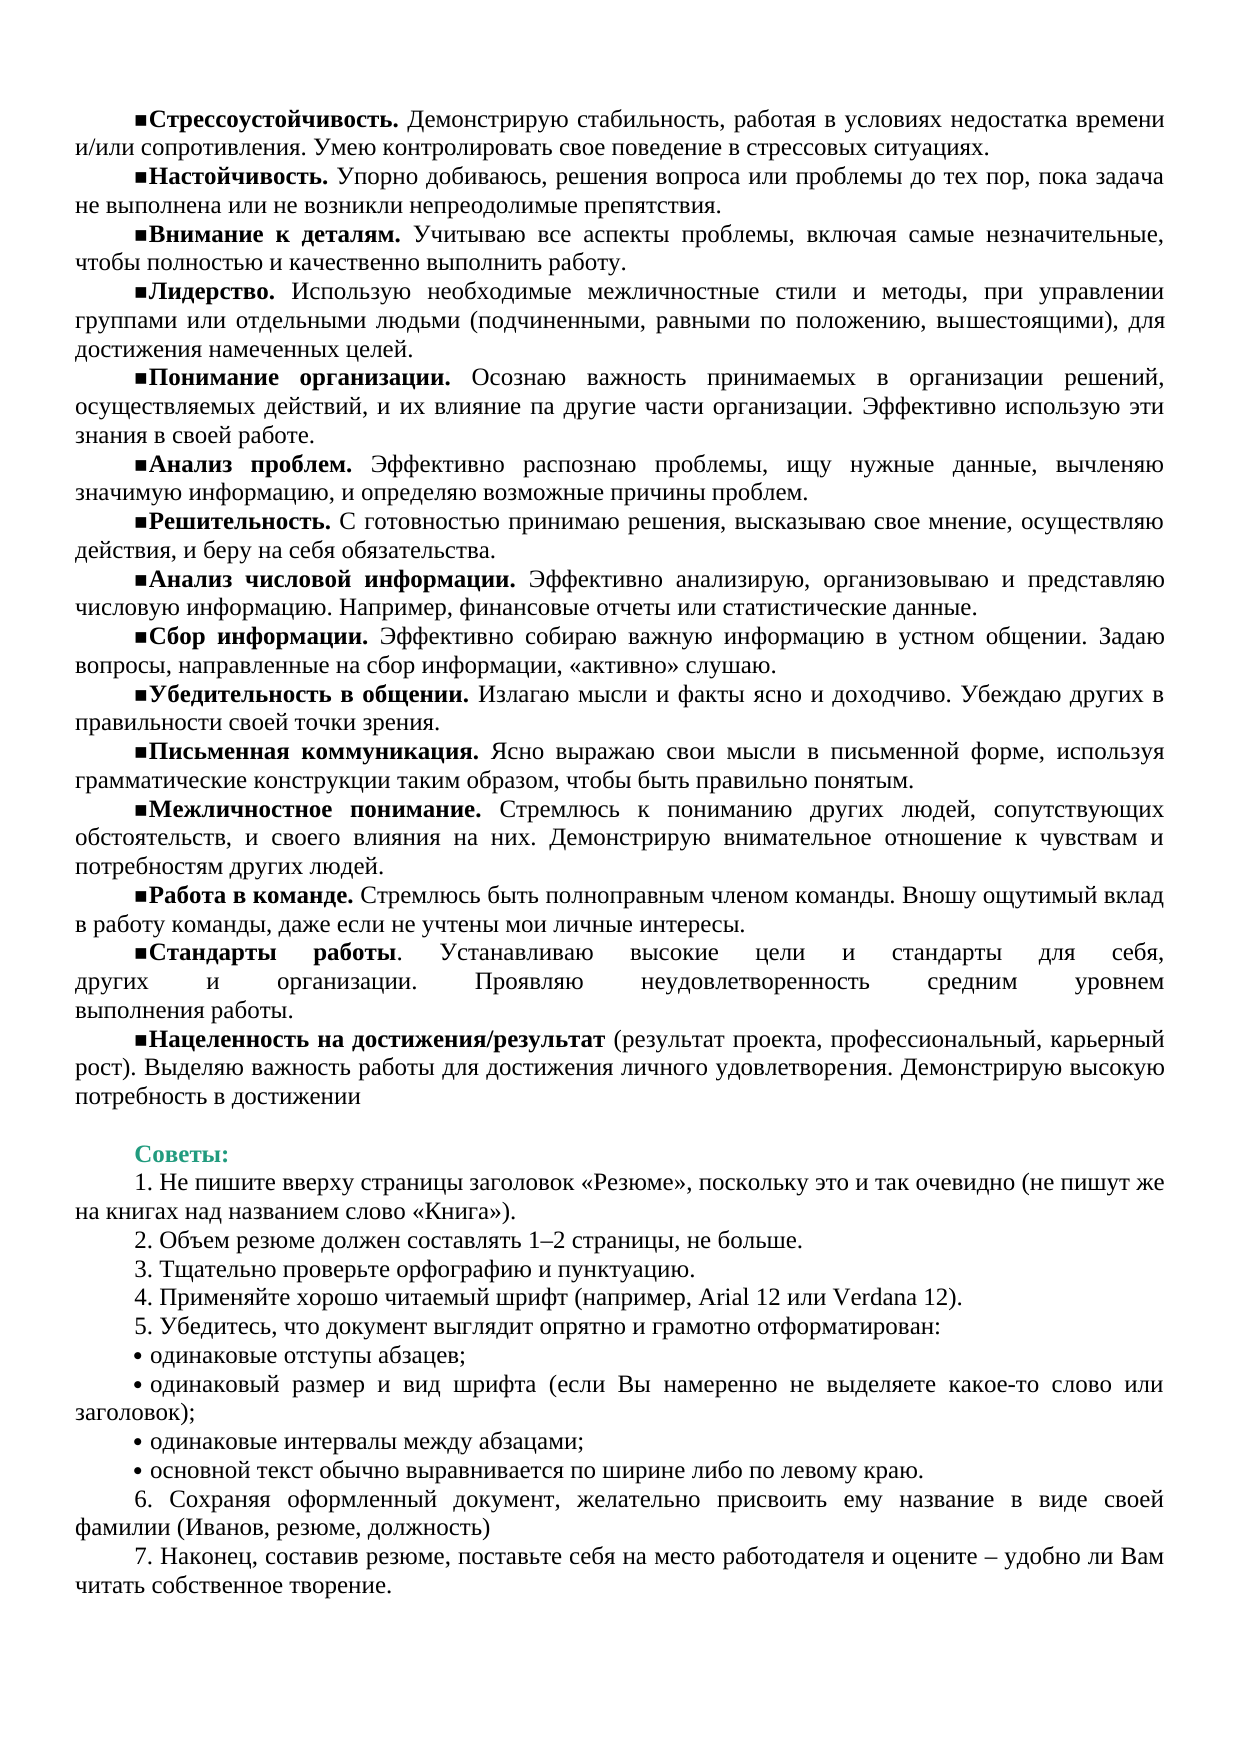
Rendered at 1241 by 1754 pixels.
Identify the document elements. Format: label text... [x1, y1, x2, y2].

list Анализ проблем. Эффективно распознаю проблемы, ищу нужные данные, вычленяю значимую информацию, и определяю возможные причины проблем. [75, 449, 1165, 506]
list Лидерство. Использую необходимые межличностные стили и методы, при управлении группами или отдельными людьми (подчиненными, равными по положению, вышестоящими), для достижения намеченных целей. [75, 276, 1165, 362]
list Межличностное понимание. Стремлюсь к пониманию других людей, сопутствующих обстоятельств, и своего влияния на них. Демонстрирую внимательное отношение к чувствам и потребностям других людей. [75, 794, 1165, 880]
list одинаковые интервалы между абзацами; [75, 1426, 1165, 1455]
list Стандарты работы. Устанавливаю высокие цели и стандарты для себя, других и организации. Проявляю неудовлетворенность средним уровнем выполнения работы. [75, 937, 1165, 1024]
text Советы: [75, 1139, 1165, 1167]
text 7. Наконец, составив резюме, поставьте себя на место работодателя и оцените – удобно ли Вам читать собственное творение. [75, 1541, 1165, 1599]
list одинаковый размер и вид шрифта (если Вы намеренно не выделяете какое-то слово или заголовок); [75, 1369, 1165, 1426]
text 2. Объем резюме должен составлять 1–2 страницы, не больше. [75, 1225, 1165, 1254]
list Анализ числовой информации. Эффективно анализирую, организовываю и представляю числовую информацию. Например, финансовые отчеты или статистические данные. [75, 564, 1165, 621]
list Письменная коммуникация. Ясно выражаю свои мысли в письменной форме, используя грамматические конструкции таким образом, чтобы быть правильно понятым. [75, 736, 1165, 794]
list Работа в команде. Стремлюсь быть полноправным членом команды. Вношу ощутимый вклад в работу команды, даже если не учтены мои личные интересы. [75, 880, 1165, 937]
list Внимание к деталям. Учитываю все аспекты проблемы, включая самые незначительные, чтобы полностью и качественно выполнить работу. [75, 219, 1165, 276]
text 6. Сохраняя оформленный документ, желательно присвоить ему название в виде своей фамилии (Иванов, резюме, должность) [75, 1484, 1165, 1541]
list Убедительность в общении. Излагаю мысли и факты ясно и доходчиво. Убеждаю других в правильности своей точки зрения. [75, 679, 1165, 736]
text 3. Тщательно проверьте орфографию и пунктуацию. [75, 1254, 1165, 1282]
list Нацеленность на достижения/результат (результат проекта, профессиональный, карьерный рост). Выделяю важность работы для достижения личного удовлетворения. Демонстрирую высокую потребность в достижении [75, 1024, 1165, 1110]
text 5. Убедитесь, что документ выглядит опрятно и грамотно отформатирован: [75, 1311, 1165, 1340]
text 4. Применяйте хорошо читаемый шрифт (например, Arial 12 или Verdana 12). [75, 1282, 1165, 1311]
list Сбор информации. Эффективно собираю важную информацию в устном общении. Задаю вопросы, направленные на сбор информации, «активно» слушаю. [75, 621, 1165, 679]
list одинаковые отступы абзацев; [75, 1340, 1165, 1369]
list Решительность. С готовностью принимаю решения, высказываю свое мнение, осуществляю действия, и беру на себя обязательства. [75, 506, 1165, 564]
list основной текст обычно выравнивается по ширине либо по левому краю. [75, 1455, 1165, 1484]
list Настойчивость. Упорно добиваюсь, решения вопроса или проблемы до тех пор, пока задача не выполнена или не возникли непреодолимые препятствия. [75, 161, 1165, 219]
list Понимание организации. Осознаю важность принимаемых в организации решений, осуществляемых действий, и их влияние па другие части организации. Эффективно использую эти знания в своей работе. [75, 362, 1165, 449]
text 1. Не пишите вверху страницы заголовок «Резюме», поскольку это и так очевидно (не пишут же на книгах над названием слово «Книга»). [75, 1167, 1165, 1225]
list Стрессоустойчивость. Демонстрирую стабильность, работая в условиях недостатка времени и/или сопротивления. Умею контролировать свое поведение в стрессовых ситуациях. [75, 104, 1165, 161]
